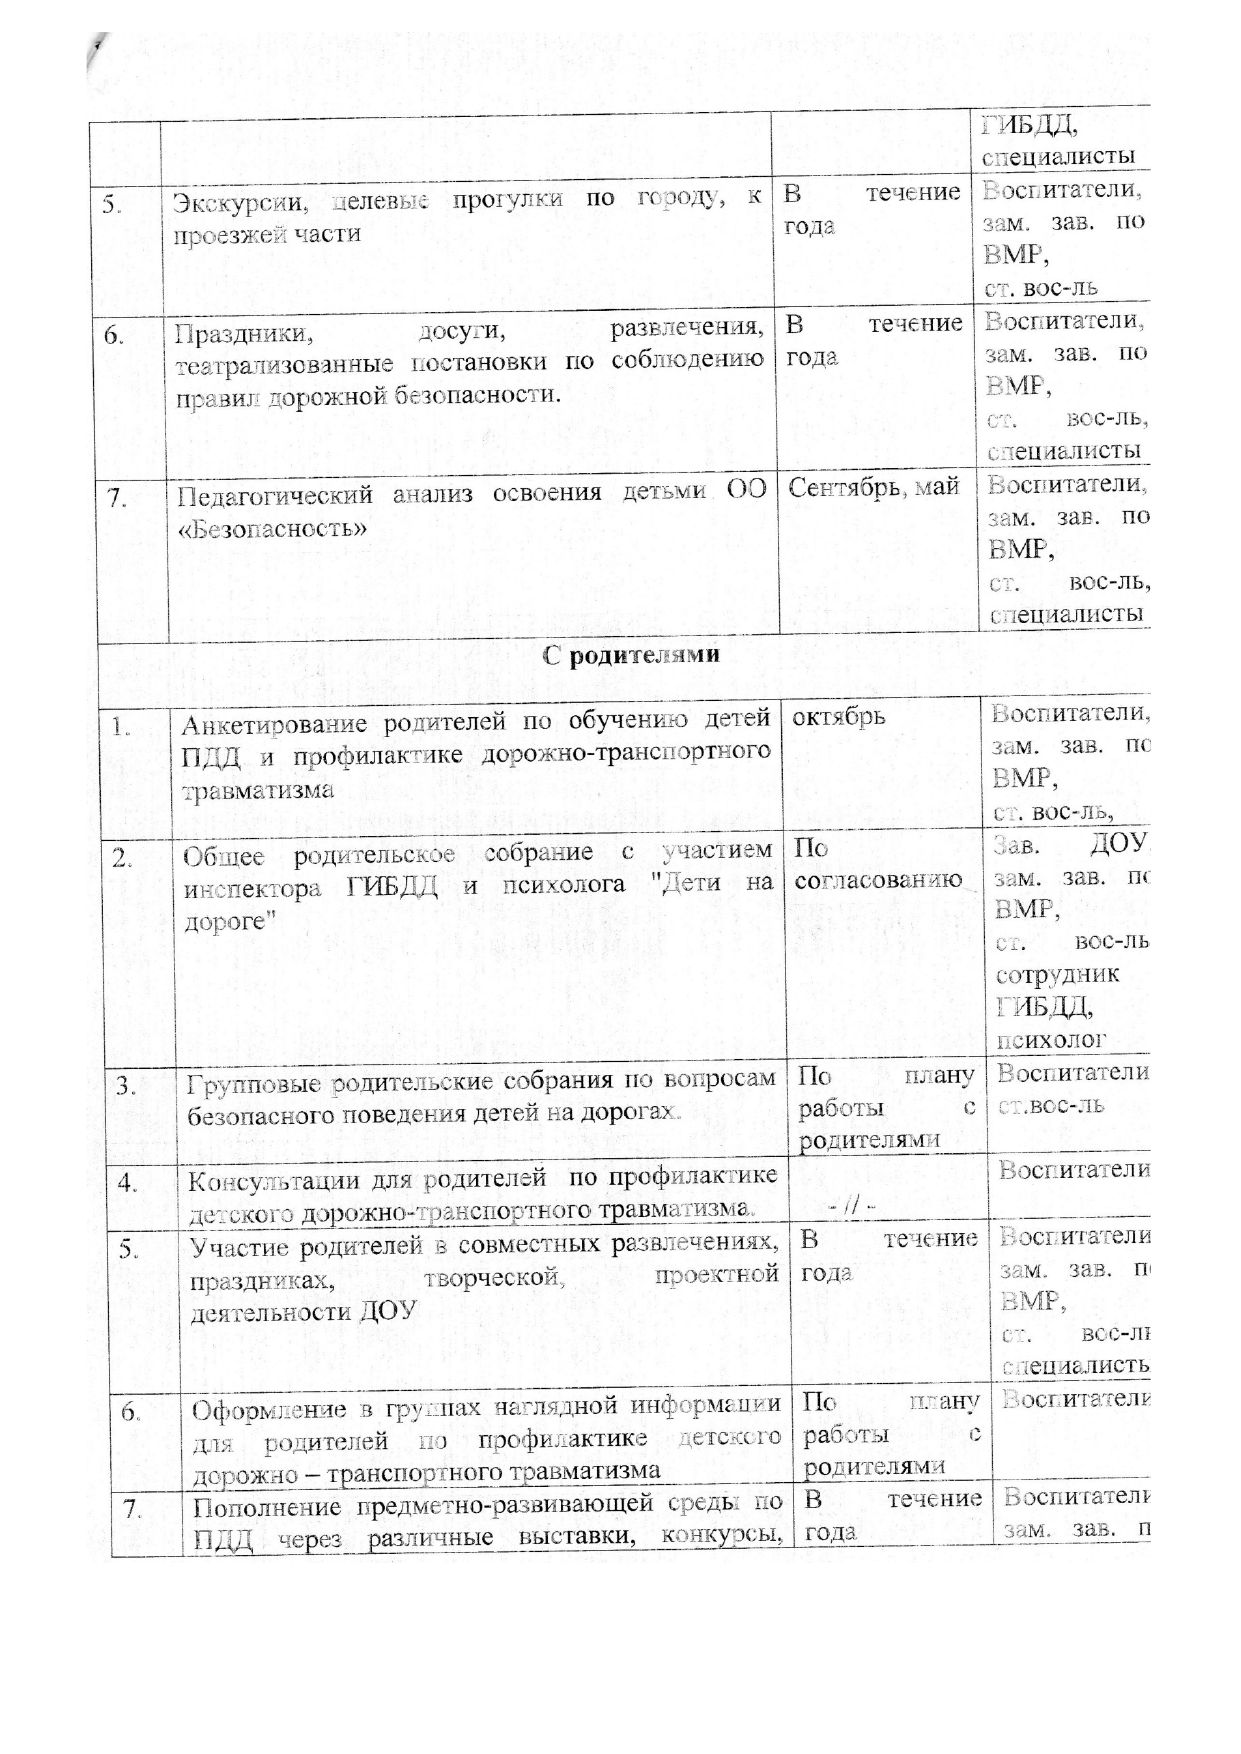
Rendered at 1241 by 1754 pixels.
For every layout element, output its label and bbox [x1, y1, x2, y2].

picture [86, 32, 1151, 1563]
